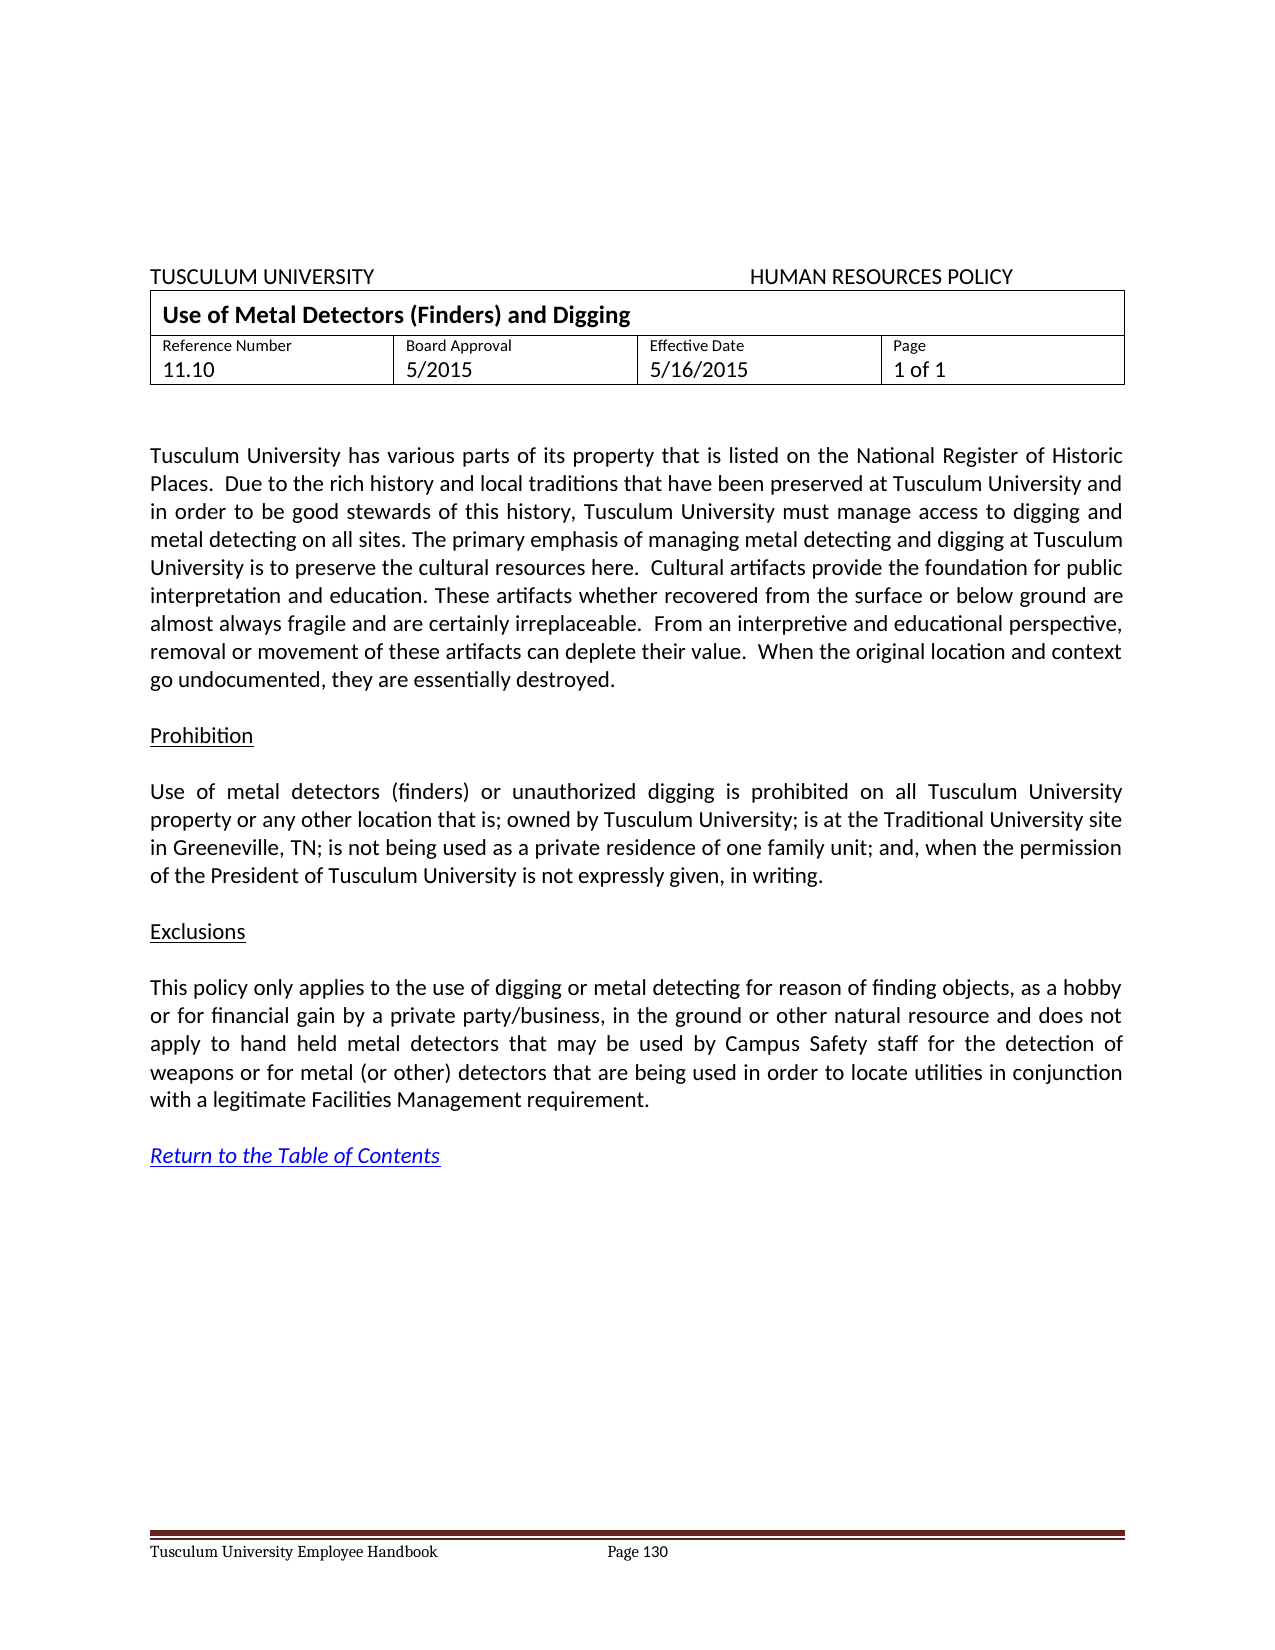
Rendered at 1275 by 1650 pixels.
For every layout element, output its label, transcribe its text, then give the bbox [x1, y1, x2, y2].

text Use of metal detectors (finders) or unauthorized digging is prohibited on all Tusculum University property or any other location that is; owned by Tusculum University; is at the Traditional University site in Greeneville, TN; is not being used as a private residence of one family unit; and, when the permission of the President of Tusculum University is not expressly given, in writing. [150, 777, 1125, 889]
table_cell Page 1 of 1 [882, 336, 1124, 384]
table_cell Effective Date 5/16/2015 [638, 336, 881, 384]
text Exclusions [150, 917, 1125, 946]
text TUSCULUM UNIVERSITY HUMAN RESOURCES POLICY [150, 262, 1125, 290]
text Tusculum University has various parts of its property that is listed on the National Register of Historic Places. Due to the rich history and local traditions that have been preserved at Tusculum University and in order to be good stewards of this history, Tusculum University must manage access to digging and metal detecting on all sites. The primary emphasis of managing metal detecting and digging at Tusculum University is to preserve the cultural resources here. Cultural artifacts provide the foundation for public interpretation and education. These artifacts whether recovered from the surface or below ground are almost always fragile and are certainly irreplaceable. From an interpretive and educational perspective, removal or movement of these artifacts can deplete their value. When the original location and context go undocumented, they are essentially destroyed. [150, 441, 1125, 693]
text Prohibition [150, 721, 1125, 749]
table_cell Reference Number 11.10 [151, 336, 393, 384]
text Return to the Table of Contents [150, 1142, 1125, 1170]
table_header Use of Metal Detectors (Finders) and Digging [151, 291, 1124, 335]
table_cell Board Approval 5/2015 [394, 336, 637, 384]
text This policy only applies to the use of digging or metal detecting for reason of finding objects, as a hobby or for financial gain by a private party/business, in the ground or other natural resource and does not apply to hand held metal detectors that may be used by Campus Safety staff for the detection of weapons or for metal (or other) detectors that are being used in order to locate utilities in conjunction with a legitimate Facilities Management requirement. [150, 973, 1125, 1114]
